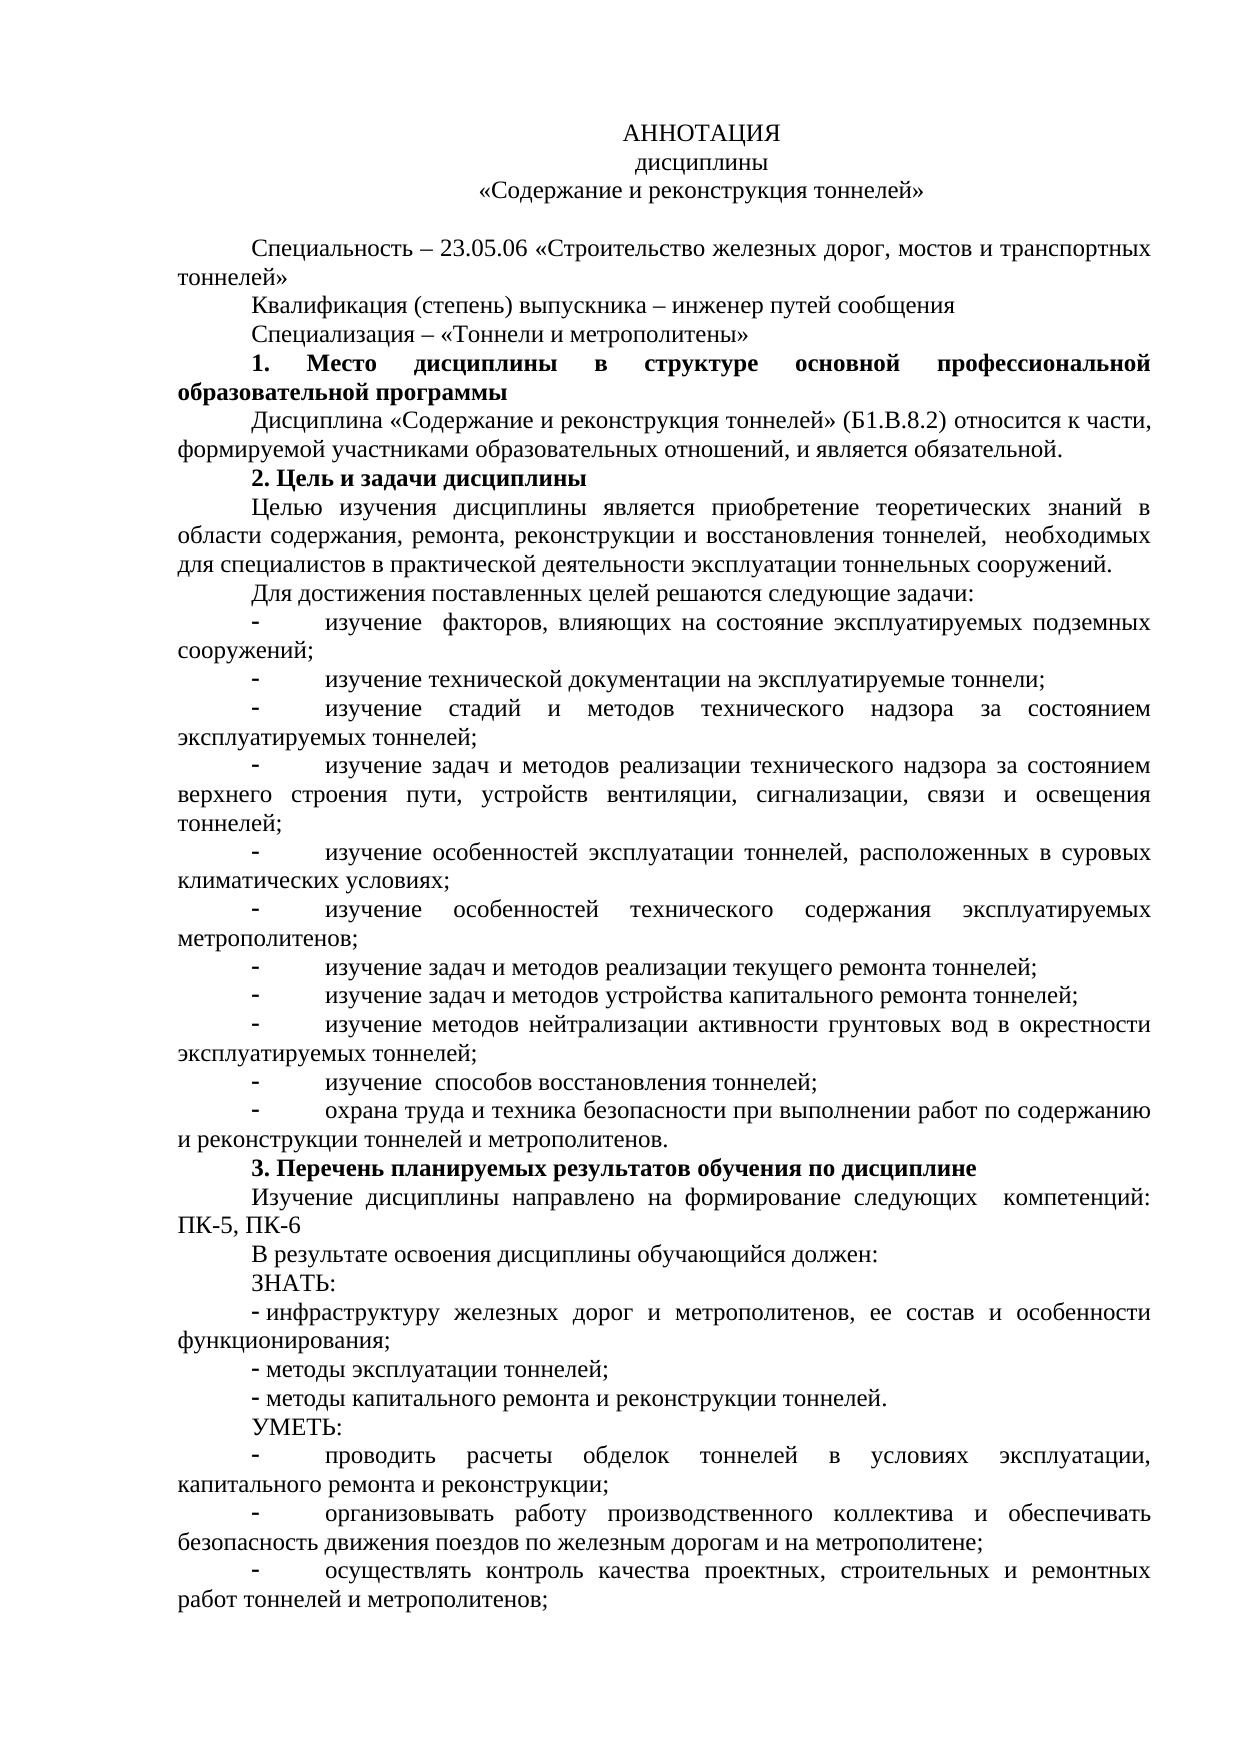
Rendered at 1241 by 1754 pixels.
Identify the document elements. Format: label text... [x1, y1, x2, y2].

list изучение факторов, влияющих на состояние эксплуатируемых подземных сооружений; [177, 607, 1152, 664]
text Специализация – «Тоннели и метрополитены» [177, 319, 1152, 348]
text Дисциплина «Содержание и реконструкция тоннелей» (Б1.В.8.2) относится к части, формируемой участниками образовательных отношений, и является обязательной. [177, 406, 1152, 463]
text «Содержание и реконструкция тоннелей» [177, 176, 1152, 204]
text АННОТАЦИЯ [177, 118, 1152, 147]
text Для достижения поставленных целей решаются следующие задачи: [177, 578, 1152, 607]
text 1. Место дисциплины в структуре основной профессиональной образовательной программы [177, 348, 1152, 406]
list методы капитального ремонта и реконструкции тоннелей. [177, 1383, 1152, 1412]
text В результате освоения дисциплины обучающийся должен: [177, 1239, 1152, 1268]
list методы эксплуатации тоннелей; [177, 1354, 1152, 1383]
list организовывать работу производственного коллектива и обеспечивать безопасность движения поездов по железным дорогам и на метрополитене; [177, 1498, 1152, 1556]
list изучение задач и методов реализации текущего ремонта тоннелей; [177, 952, 1152, 981]
list изучение особенностей технического содержания эксплуатируемых метрополитенов; [177, 894, 1152, 952]
text Изучение дисциплины направлено на формирование следующих компетенций: ПК-5, ПК-6 [177, 1182, 1152, 1239]
text 3. Перечень планируемых результатов обучения по дисциплине [177, 1153, 1152, 1182]
list изучение методов нейтрализации активности грунтовых вод в окрестности эксплуатируемых тоннелей; [177, 1009, 1152, 1067]
text Квалификация (степень) выпускника – инженер путей сообщения [177, 291, 1152, 319]
list изучение особенностей эксплуатации тоннелей, расположенных в суровых климатических условиях; [177, 837, 1152, 894]
list охрана труда и техника безопасности при выполнении работ по содержанию и реконструкции тоннелей и метрополитенов. [177, 1096, 1152, 1153]
list изучение задач и методов устройства капитального ремонта тоннелей; [177, 981, 1152, 1009]
text дисциплины [177, 147, 1152, 176]
list изучение задач и методов реализации технического надзора за состоянием верхнего строения пути, устройств вентиляции, сигнализации, связи и освещения тоннелей; [177, 751, 1152, 837]
text Целью изучения дисциплины является приобретение теоретических знаний в области содержания, ремонта, реконструкции и восстановления тоннелей, необходимых для специалистов в практической деятельности эксплуатации тоннельных сооружений. [177, 492, 1152, 578]
text УМЕТЬ: [177, 1412, 1152, 1441]
list осуществлять контроль качества проектных, строительных и ремонтных работ тоннелей и метрополитенов; [177, 1556, 1152, 1613]
list проводить расчеты обделок тоннелей в условиях эксплуатации, капитального ремонта и реконструкции; [177, 1441, 1152, 1498]
text 2. Цель и задачи дисциплины [177, 463, 1152, 492]
list изучение технической документации на эксплуатируемые тоннели; [177, 664, 1152, 693]
list изучение стадий и методов технического надзора за состоянием эксплуатируемых тоннелей; [177, 693, 1152, 751]
text ЗНАТЬ: [177, 1268, 1152, 1297]
text Специальность – 23.05.06 «Строительство железных дорог, мостов и транспортных тоннелей» [177, 233, 1152, 291]
list инфраструктуру железных дорог и метрополитенов, ее состав и особенности функционирования; [177, 1297, 1152, 1354]
list изучение способов восстановления тоннелей; [177, 1067, 1152, 1096]
